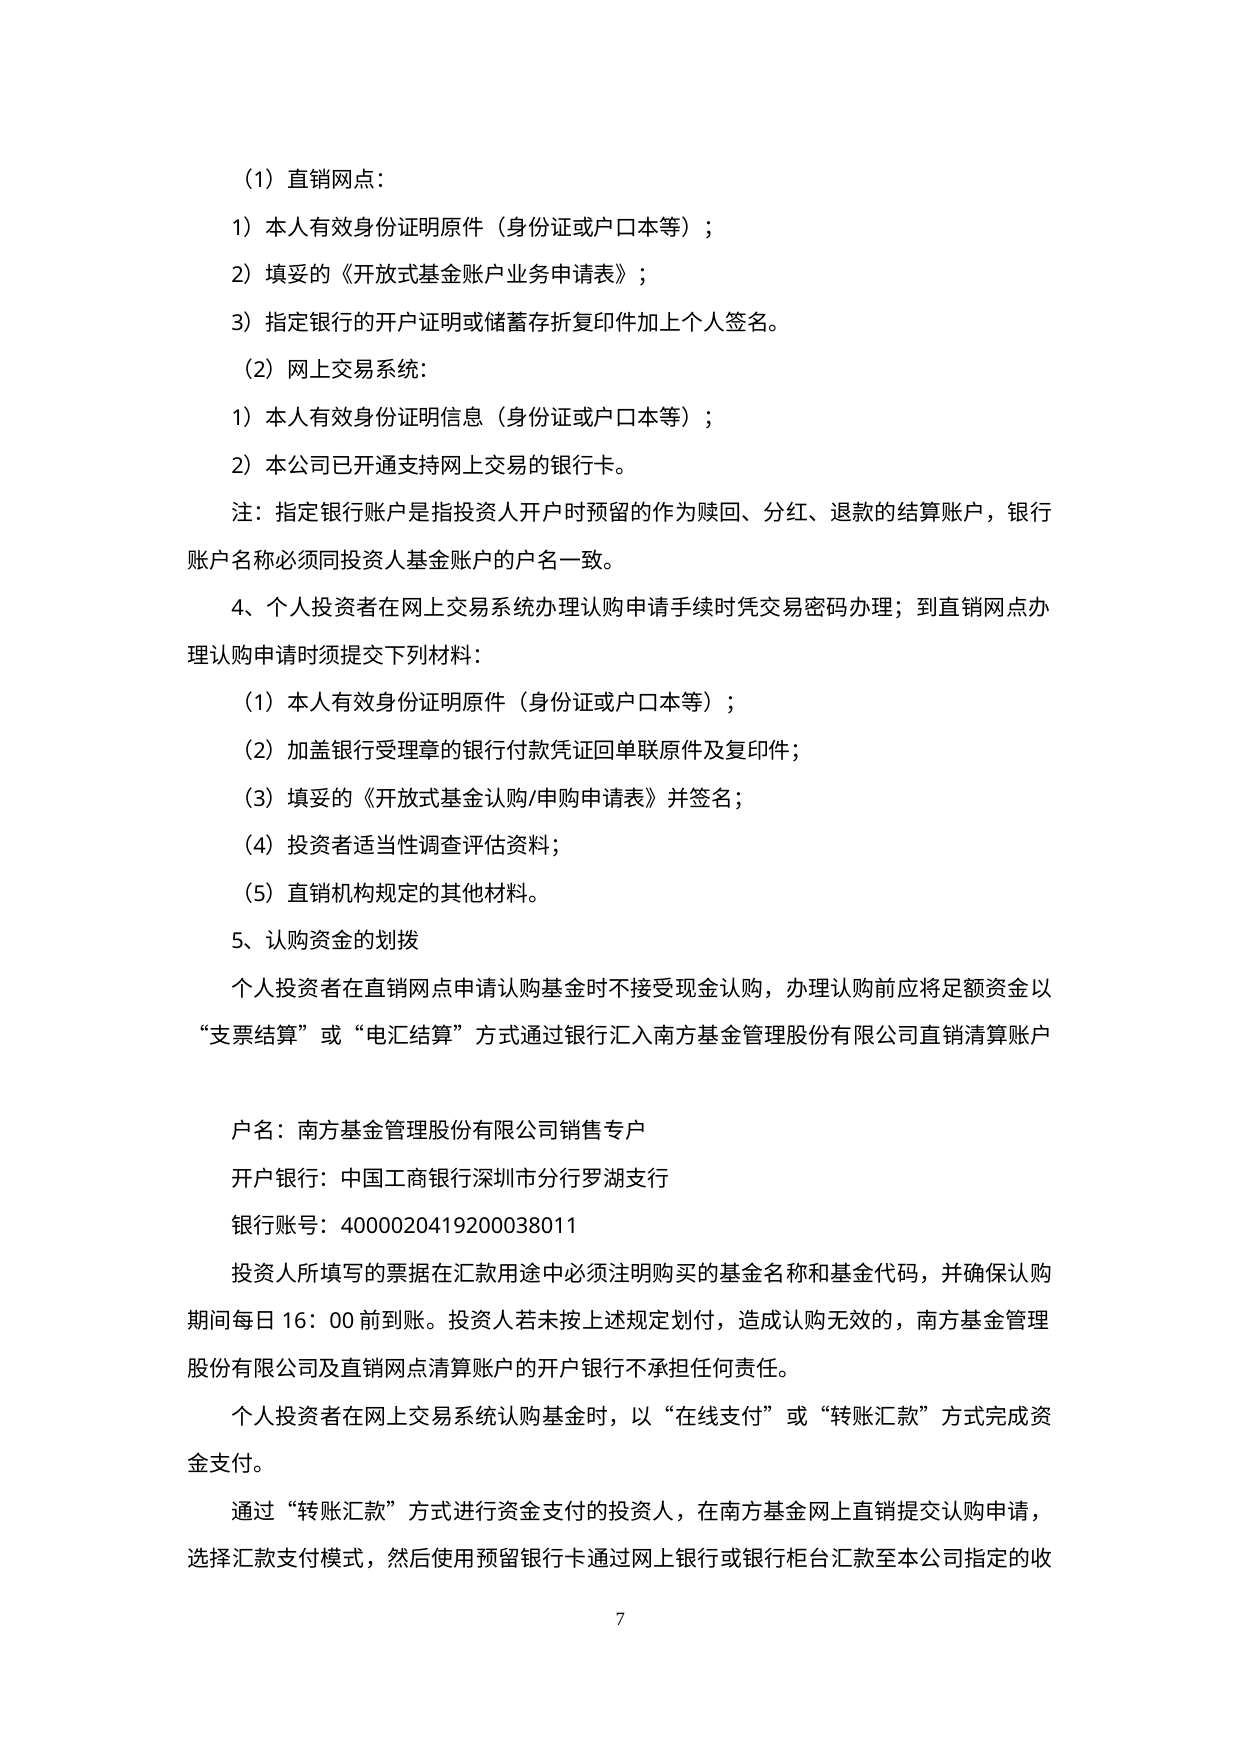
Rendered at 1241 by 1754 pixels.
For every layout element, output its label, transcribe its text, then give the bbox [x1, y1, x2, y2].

text （1）本人有效身份证明原件（身份证或户口本等）； [187, 685, 1053, 717]
text 户名：南方基金管理股份有限公司销售专户 [187, 1113, 1053, 1145]
text 银行账号：4000020419200038011 [187, 1208, 1053, 1240]
text （2）网上交易系统： [187, 352, 1053, 384]
text 1）本人有效身份证明原件（身份证或户口本等）； [187, 209, 1053, 241]
text （5）直销机构规定的其他材料。 [187, 876, 1053, 907]
text 开户银行：中国工商银行深圳市分行罗湖支行 [187, 1161, 1053, 1193]
text 个人投资者在直销网点申请认购基金时不接受现金认购，办理认购前应将足额资金以“支票结算”或“电汇结算”方式通过银行汇入南方基金管理股份有限公司直销清算账户。 [187, 971, 1053, 1098]
text 5、认购资金的划拨 [187, 923, 1053, 955]
text 1）本人有效身份证明信息（身份证或户口本等）； [187, 400, 1053, 432]
text （2）加盖银行受理章的银行付款凭证回单联原件及复印件； [187, 733, 1053, 765]
text 2）本公司已开通支持网上交易的银行卡。 [187, 448, 1053, 479]
text （4）投资者适当性调查评估资料； [187, 828, 1053, 860]
text 2）填妥的《开放式基金账户业务申请表》； [187, 257, 1053, 289]
text 4、个人投资者在网上交易系统办理认购申请手续时凭交易密码办理；到直销网点办理认购申请时须提交下列材料： [187, 590, 1053, 669]
text （1）直销网点： [187, 162, 1053, 194]
text 注：指定银行账户是指投资人开户时预留的作为赎回、分红、退款的结算账户，银行账户名称必须同投资人基金账户的户名一致。 [187, 495, 1053, 574]
text 投资人所填写的票据在汇款用途中必须注明购买的基金名称和基金代码，并确保认购期间每日16：00前到账。投资人若未按上述规定划付，造成认购无效的，南方基金管理股份有限公司及直销网点清算账户的开户银行不承担任何责任。 [187, 1256, 1053, 1383]
text （3）填妥的《开放式基金认购/申购申请表》并签名； [187, 781, 1053, 812]
text 个人投资者在网上交易系统认购基金时，以“在线支付”或“转账汇款”方式完成资金支付。 [187, 1399, 1053, 1478]
text 3）指定银行的开户证明或储蓄存折复印件加上个人签名。 [187, 305, 1053, 337]
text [187, 1494, 1053, 1573]
